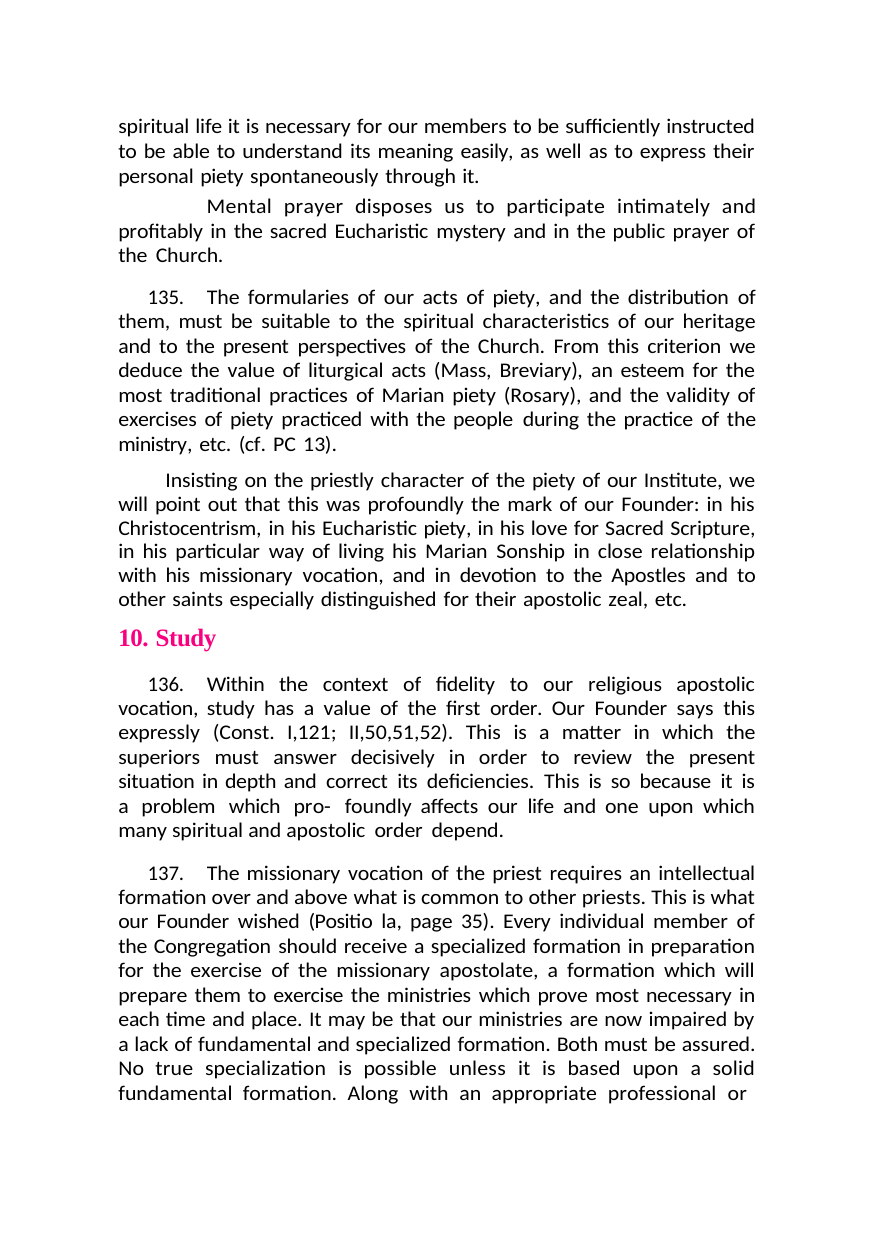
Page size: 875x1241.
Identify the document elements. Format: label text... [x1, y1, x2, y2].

text Mental prayer disposes us to participate intimately and profitably in the sacred Eucharistic mystery and in the public prayer of the Church. [118, 194, 756, 268]
list The formularies of our acts of piety, and the distribution of them, must be suitable to the spiritual characteristics of our heritage and to the present perspectives of the Church. From this criterion we deduce the value of liturgical acts (Mass, Breviary), an esteem for the most traditional practices of Marian piety (Rosary), and the validity of exercises of piety practiced with the people during the practice of the ministry, etc. (cf. PC 13). [118, 285, 756, 457]
subtitle Study [118, 623, 768, 652]
text spiritual life it is necessary for our members to be sufficiently instructed to be able to understand its meaning easily, as well as to express their personal piety spontaneously through it. [118, 114, 756, 188]
list Within the context of fidelity to our religious apostolic vocation, study has a value of the first order. Our Founder says this expressly (Const. I,121; II,50,51,52). This is a matter in which the superiors must answer decisively in order to review the present situation in depth and correct its deficiencies. This is so because it is a problem which pro- foundly affects our life and one upon which many spiritual and apostolic order depend. [118, 672, 755, 843]
text Insisting on the priestly character of the piety of our Institute, we will point out that this was profoundly the mark of our Founder: in his Christocentrism, in his Eucharistic piety, in his love for Sacred Scripture, in his particular way of living his Marian Sonship in close relationship with his missionary vocation, and in devotion to the Apostles and to other saints especially distinguished for their apostolic zeal, etc. [118, 468, 756, 612]
list The missionary vocation of the priest requires an intellectual formation over and above what is common to other priests. This is what our Founder wished (Positio la, page 35). Every individual member of the Congregation should receive a specialized formation in preparation for the exercise of the missionary apostolate, a formation which will prepare them to exercise the ministries which prove most necessary in each time and place. It may be that our ministries are now impaired by a lack of fundamental and specialized formation. Both must be assured. No true specialization is possible unless it is based upon a solid fundamental formation. Along with an appropriate professional or [118, 860, 756, 1105]
